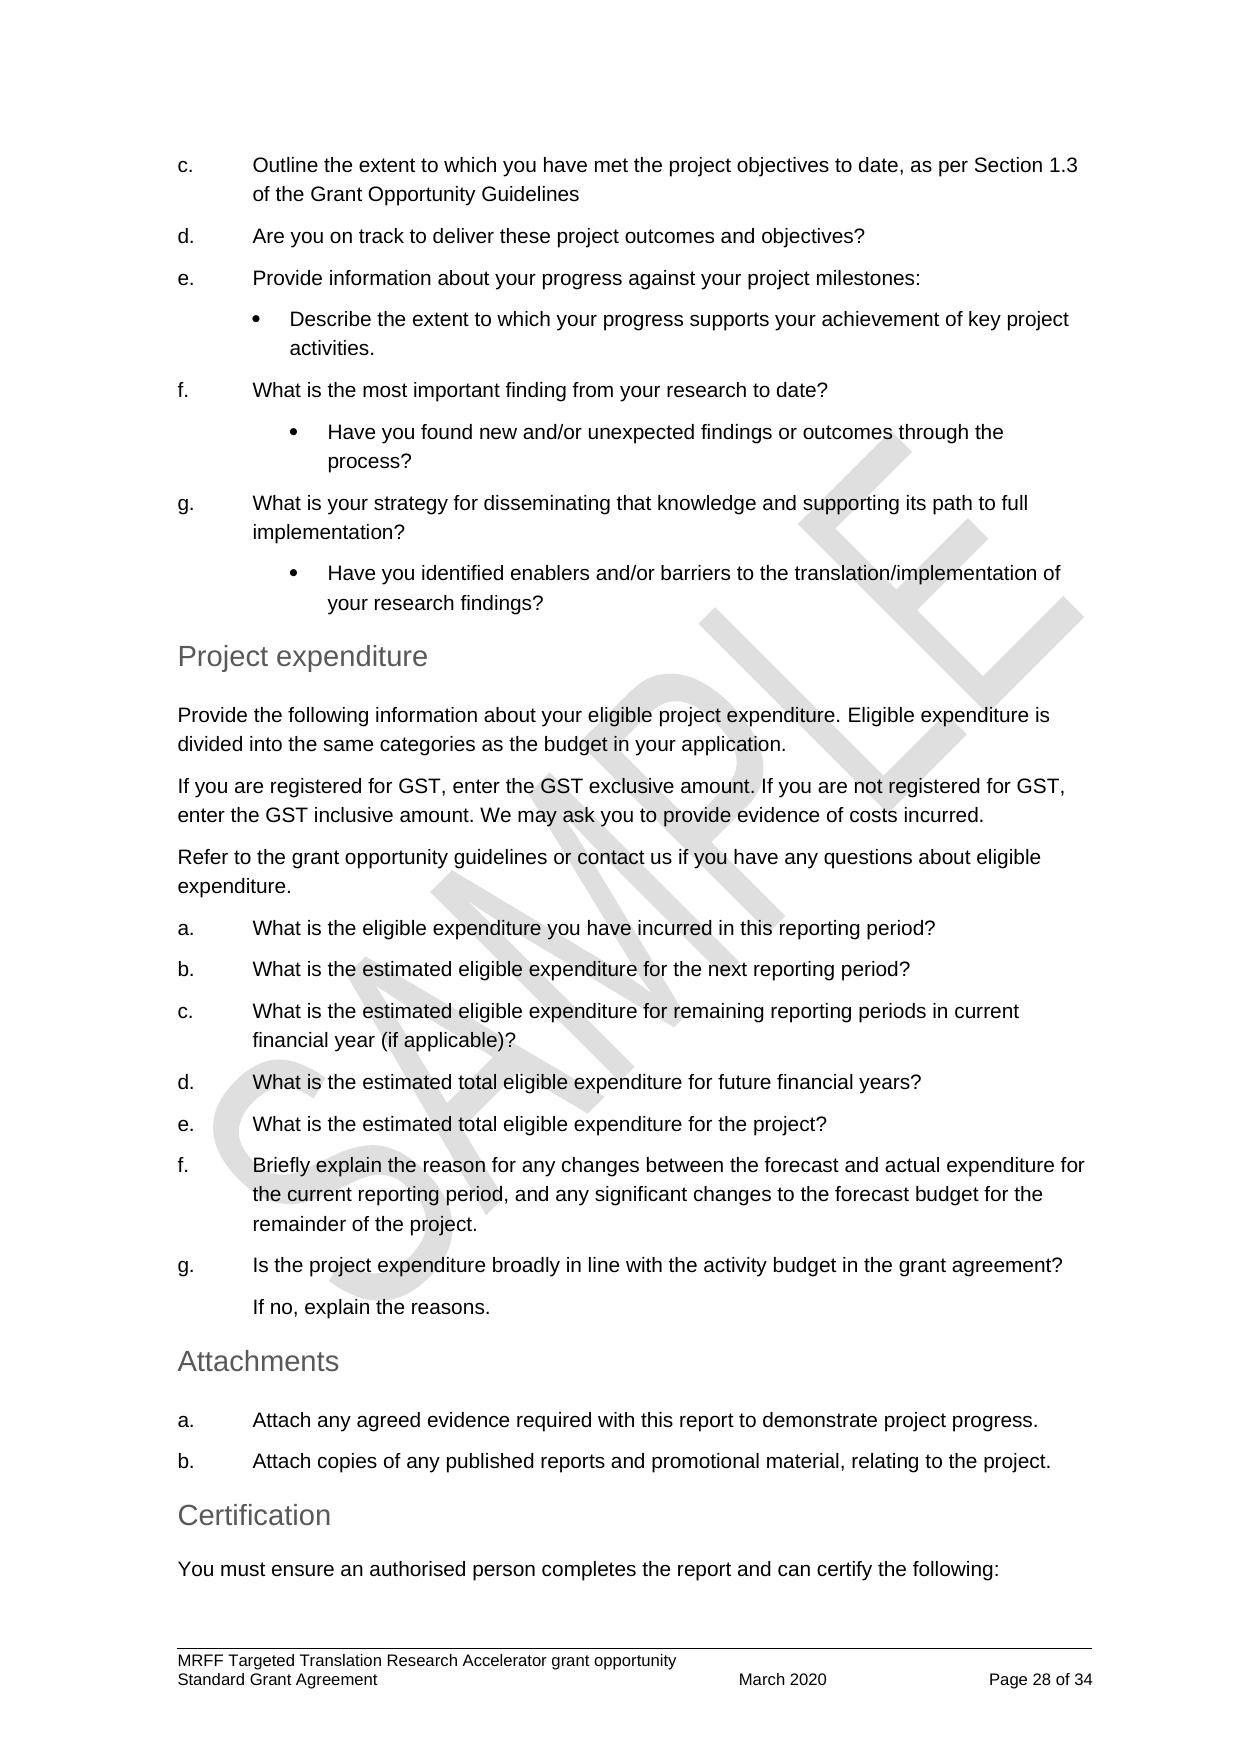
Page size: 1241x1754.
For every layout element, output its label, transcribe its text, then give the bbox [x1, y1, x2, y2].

text Refer to the grant opportunity guidelines or contact us if you have any questions about eligible expenditure. [177, 839, 1092, 898]
list What is the estimated total eligible expenditure for future financial years? [177, 1064, 1092, 1094]
text If no, explain the reasons. [252, 1289, 1092, 1319]
list What is the estimated total eligible expenditure for the project? [177, 1106, 1092, 1135]
list Attach any agreed evidence required with this report to demonstrate project progress. [177, 1402, 1092, 1431]
subtitle Attachments [177, 1344, 1092, 1377]
text You must ensure an authorised person completes the report and can certify the following: [177, 1557, 1092, 1581]
subtitle Certification [177, 1498, 1092, 1532]
list What is the estimated eligible expenditure for the next reporting period? [177, 952, 1092, 981]
list Are you on track to deliver these project outcomes and objectives? [177, 218, 1092, 248]
list Is the project expenditure broadly in line with the activity budget in the grant agreement? [177, 1248, 1092, 1277]
list What is the estimated eligible expenditure for remaining reporting periods in current financial year (if applicable)? [177, 994, 1092, 1052]
list Have you identified enablers and/or barriers to the translation/implementation of your research findings? [290, 556, 1092, 614]
list Briefly explain the reason for any changes between the forecast and actual expenditure for the current reporting period, and any significant changes to the forecast budget for the remainder of the project. [177, 1148, 1092, 1235]
list Outline the extent to which you have met the project objectives to date, as per Section 1.3 of the Grant Opportunity Guidelines [177, 148, 1092, 206]
list Provide information about your progress against your project milestones: [177, 260, 1092, 289]
list Attach copies of any published reports and promotional material, relating to the project. [177, 1444, 1092, 1473]
list Have you found new and/or unexpected findings or outcomes through the process? [290, 414, 1092, 473]
list What is your strategy for disseminating that knowledge and supporting its path to full implementation? [177, 485, 1092, 543]
list What is the most important finding from your research to date? [177, 373, 1092, 402]
text If you are registered for GST, enter the GST exclusive amount. If you are not registered for GST, enter the GST inclusive amount. We may ask you to provide evidence of costs incurred. [177, 769, 1092, 827]
subtitle Project expenditure [177, 639, 1092, 673]
text Provide the following information about your eligible project expenditure. Eligible expenditure is divided into the same categories as the budget in your application. [177, 698, 1092, 756]
list What is the eligible expenditure you have incurred in this reporting period? [177, 910, 1092, 939]
list Describe the extent to which your progress supports your achievement of key project activities. [252, 302, 1092, 360]
